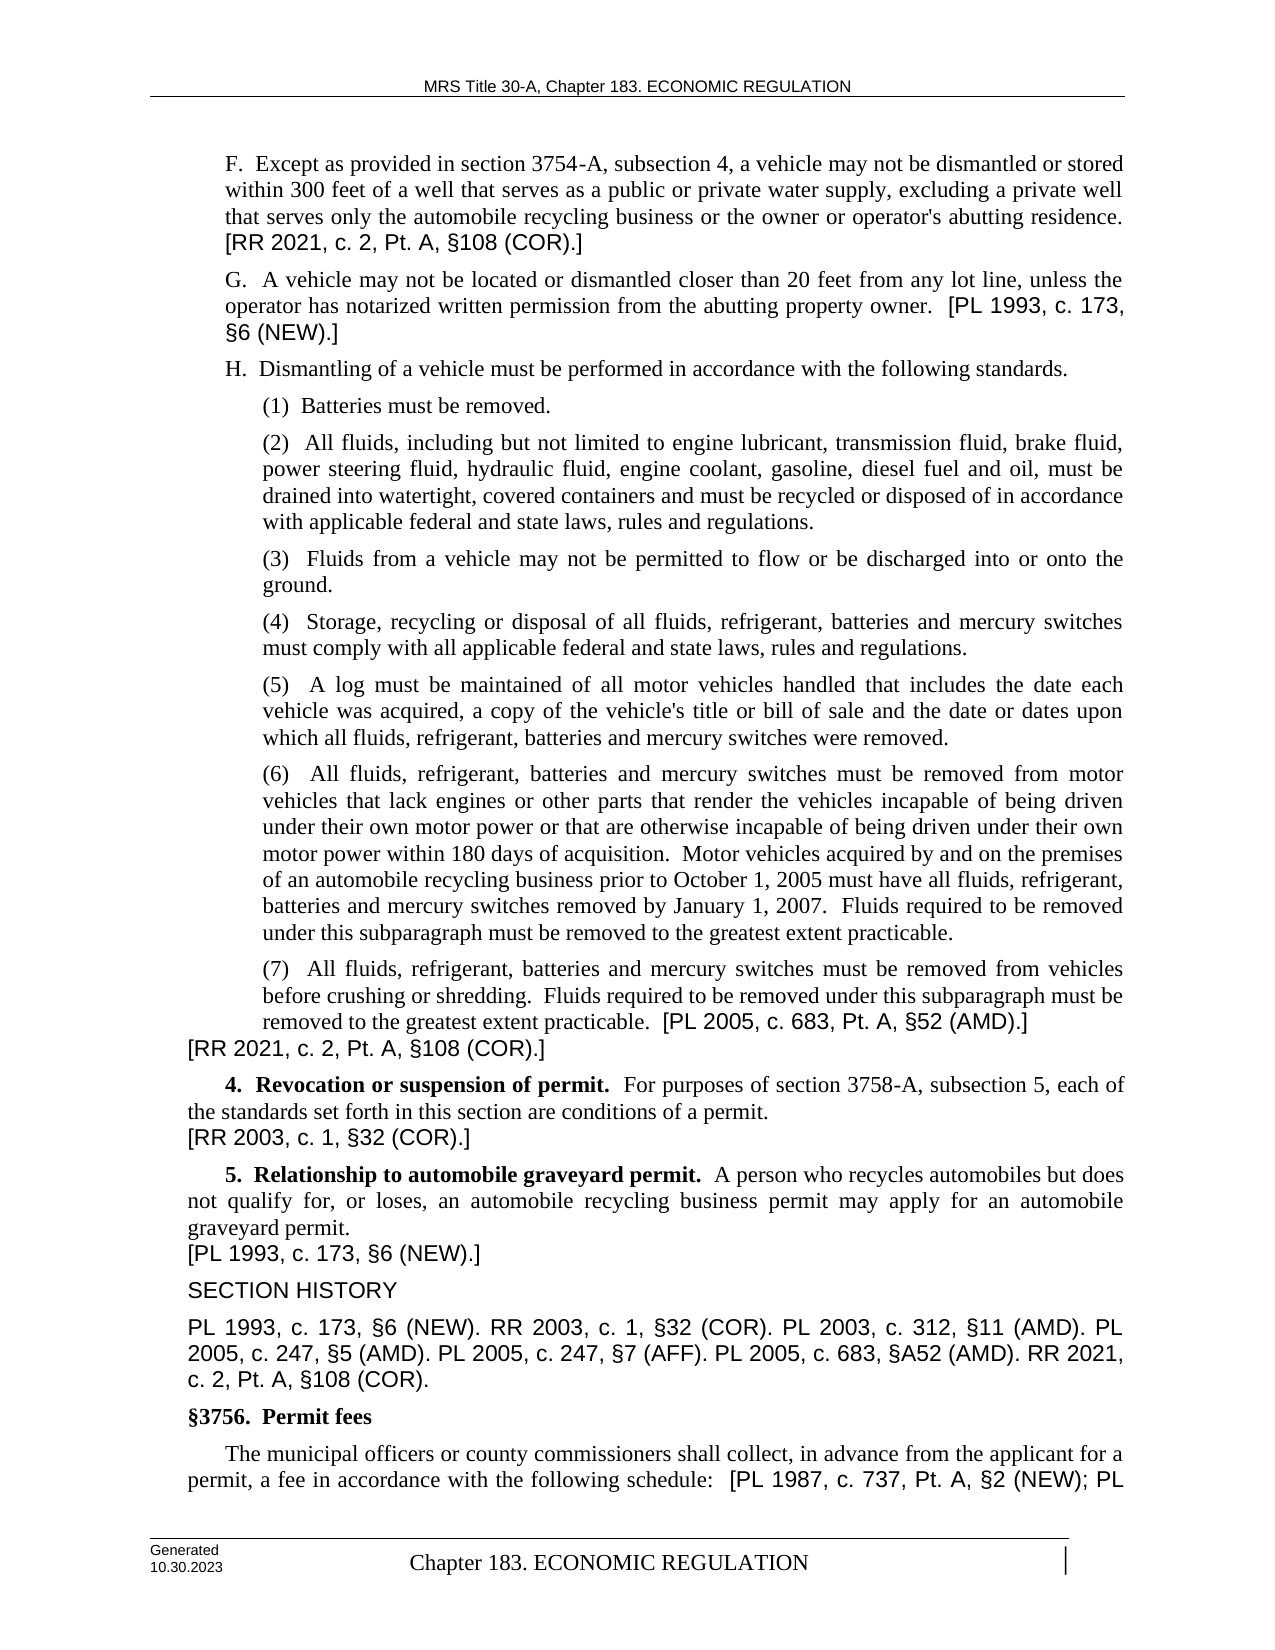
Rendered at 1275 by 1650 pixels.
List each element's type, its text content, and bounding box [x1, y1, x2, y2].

text (1) Batteries must be removed. [262, 392, 1125, 418]
text G. A vehicle may not be located or dismantled closer than 20 feet from any lot line, unless the operator has notarized written permission from the abutting property owner. [PL 1993, c. 173, §6 (NEW).] [225, 266, 1125, 345]
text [187, 1440, 1125, 1492]
text (5) A log must be maintained of all motor vehicles handled that includes the date each vehicle was acquired, a copy of the vehicle's title or bill of sale and the date or dates upon which all fluids, refrigerant, batteries and mercury switches were removed. [262, 671, 1125, 750]
text (7) All fluids, refrigerant, batteries and mercury switches must be removed from vehicles before crushing or shredding. Fluids required to be removed under this subparagraph must be removed to the greatest extent practicable. [PL 2005, c. 683, Pt. A, §52 (AMD).] [262, 955, 1125, 1034]
text (2) All fluids, including but not limited to engine lubricant, transmission fluid, brake fluid, power steering fluid, hydraulic fluid, engine coolant, gasoline, diesel fuel and oil, must be drained into watertight, covered containers and must be recycled or disposed of in accordance with applicable federal and state laws, rules and regulations. [262, 429, 1125, 534]
text §3756. Permit fees [187, 1403, 1125, 1429]
text (4) Storage, recycling or disposal of all fluids, refrigerant, batteries and mercury switches must comply with all applicable federal and state laws, rules and regulations. [262, 608, 1125, 661]
text [RR 2003, c. 1, §32 (COR).] [187, 1124, 1125, 1150]
text (3) Fluids from a vehicle may not be permitted to flow or be discharged into or onto the ground. [262, 545, 1125, 597]
text (6) All fluids, refrigerant, batteries and mercury switches must be removed from motor vehicles that lack engines or other parts that render the vehicles incapable of being driven under their own motor power or that are otherwise incapable of being driven under their own motor power within 180 days of acquisition. Motor vehicles acquired by and on the premises of an automobile recycling business prior to October 1, 2005 must have all fluids, refrigerant, batteries and mercury switches removed by January 1, 2007. Fluids required to be removed under this subparagraph must be removed to the greatest extent practicable. [262, 761, 1125, 945]
text [RR 2021, c. 2, Pt. A, §108 (COR).] [187, 1034, 1125, 1061]
text [PL 1993, c. 173, §6 (NEW).] [187, 1240, 1125, 1266]
text 5. Relationship to automobile graveyard permit. A person who recycles automobiles but does not qualify for, or loses, an automobile recycling business permit may apply for an automobile graveyard permit. [187, 1161, 1125, 1240]
text 4. Revocation or suspension of permit. For purposes of section 3758‑A, subsection 5, each of the standards set forth in this section are conditions of a permit. [187, 1071, 1125, 1124]
text F. Except as provided in section 3754‑A, subsection 4, a vehicle may not be dismantled or stored within 300 feet of a well that serves as a public or private water supply, excluding a private well that serves only the automobile recycling business or the owner or operator's abutting residence. [RR 2021, c. 2, Pt. A, §108 (COR).] [225, 150, 1125, 255]
text PL 1993, c. 173, §6 (NEW). RR 2003, c. 1, §32 (COR). PL 2003, c. 312, §11 (AMD). PL 2005, c. 247, §5 (AMD). PL 2005, c. 247, §7 (AFF). PL 2005, c. 683, §A52 (AMD). RR 2021, c. 2, Pt. A, §108 (COR). [187, 1313, 1125, 1392]
text SECTION HISTORY [187, 1277, 1125, 1303]
text H. Dismantling of a vehicle must be performed in accordance with the following standards. [225, 355, 1125, 382]
